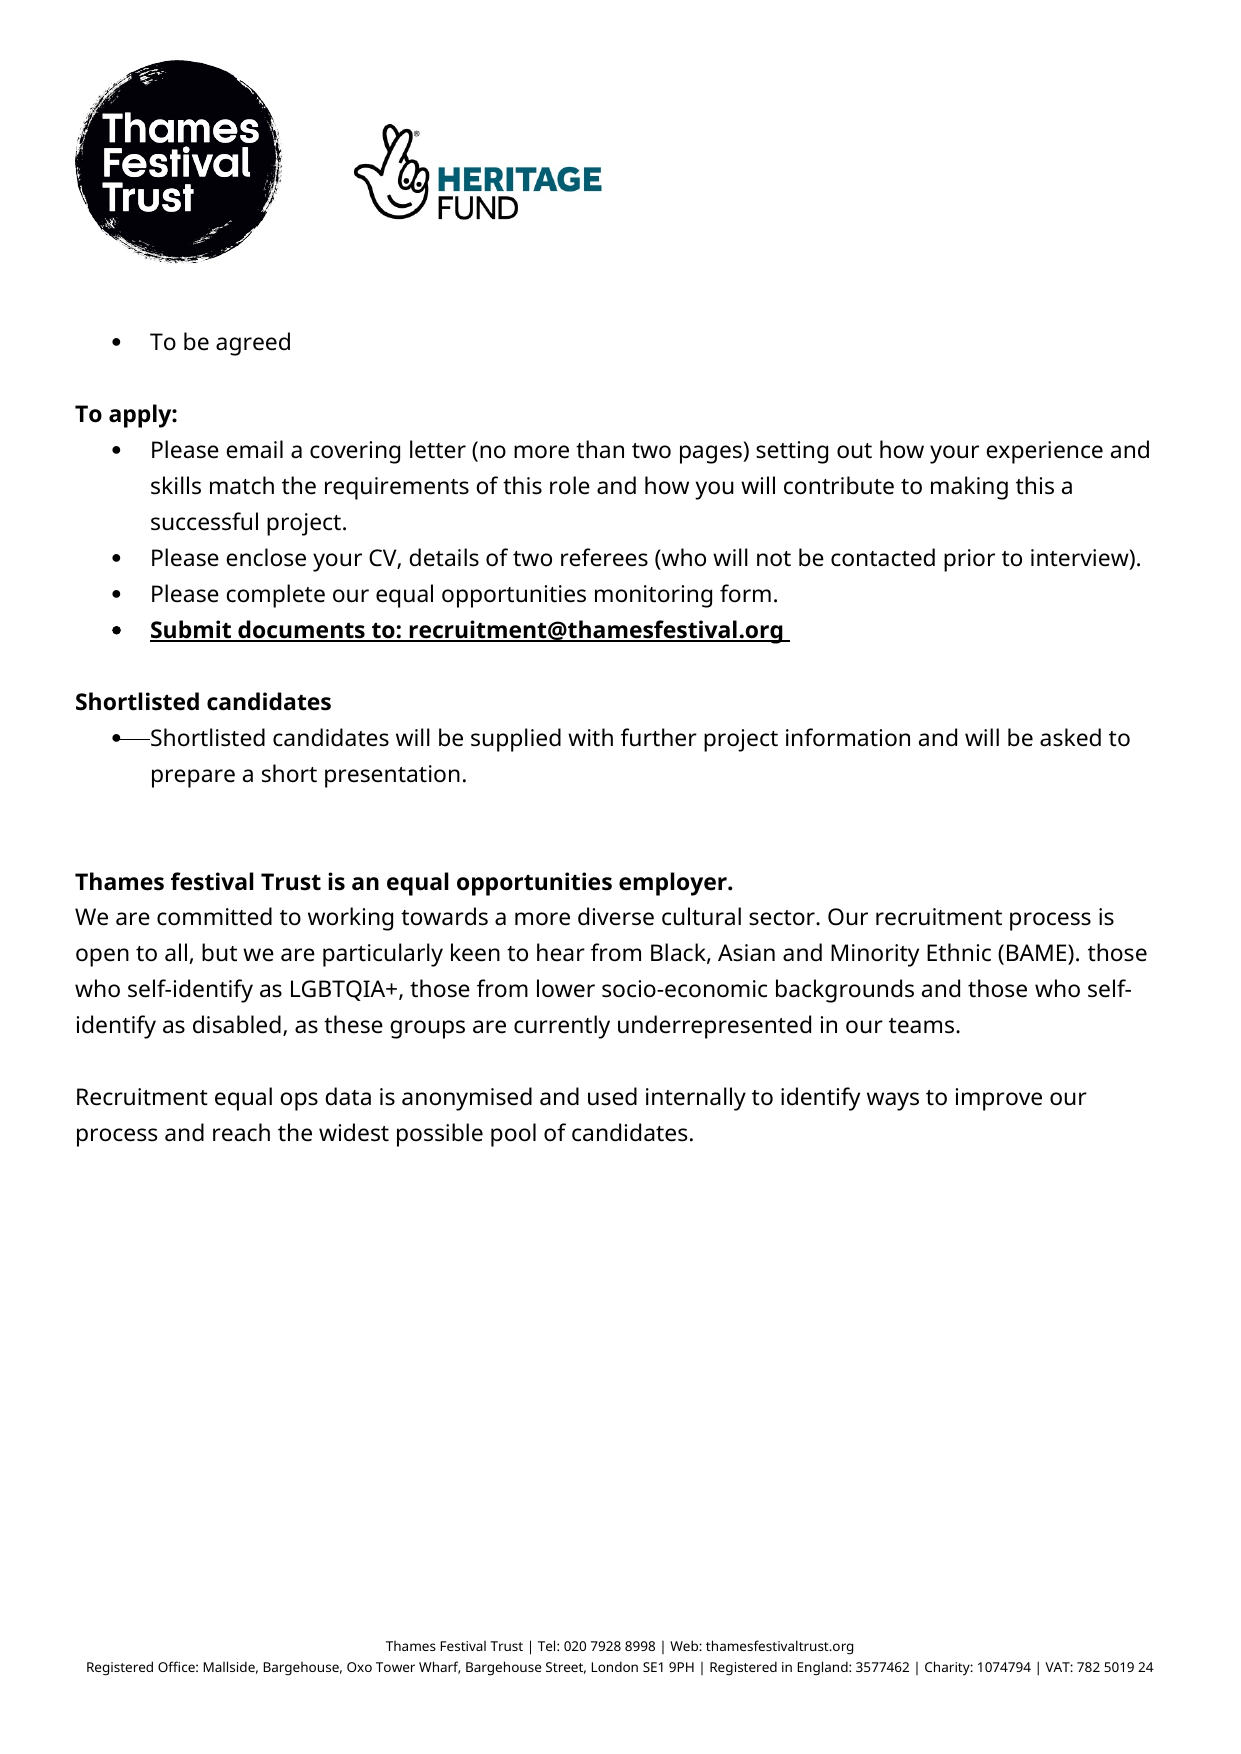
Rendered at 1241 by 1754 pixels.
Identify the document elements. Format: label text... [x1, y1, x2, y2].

text Shortlisted candidates [75, 686, 1165, 717]
picture [75, 58, 283, 266]
list Submit documents to: recruitment@thamesfestival.org [112, 614, 1165, 645]
text To apply: [75, 398, 1165, 429]
list Please email a covering letter (no more than two pages) setting out how your experience and skills match the requirements of this role and how you will contribute to making this a successful project. [112, 434, 1165, 537]
picture [340, 110, 656, 229]
text Thames festival Trust is an equal opportunities employer. [75, 865, 1165, 897]
text Recruitment equal ops data is anonymised and used internally to identify ways to improve our process and reach the widest possible pool of candidates. [75, 1081, 1165, 1148]
list To be agreed [112, 326, 1165, 358]
list Shortlisted candidates will be supplied with further project information and will be asked to prepare a short presentation. [112, 722, 1165, 789]
list Please complete our equal opportunities monitoring form. [112, 578, 1165, 609]
text We are committed to working towards a more diverse cultural sector. Our recruitment process is open to all, but we are particularly keen to hear from Black, Asian and Minority Ethnic (BAME). those who self-identify as LGBTQIA+, those from lower socio-economic backgrounds and those who self-identify as disabled, as these groups are currently underrepresented in our teams. [75, 901, 1165, 1040]
list Please enclose your CV, details of two referees (who will not be contacted prior to interview). [112, 542, 1165, 573]
